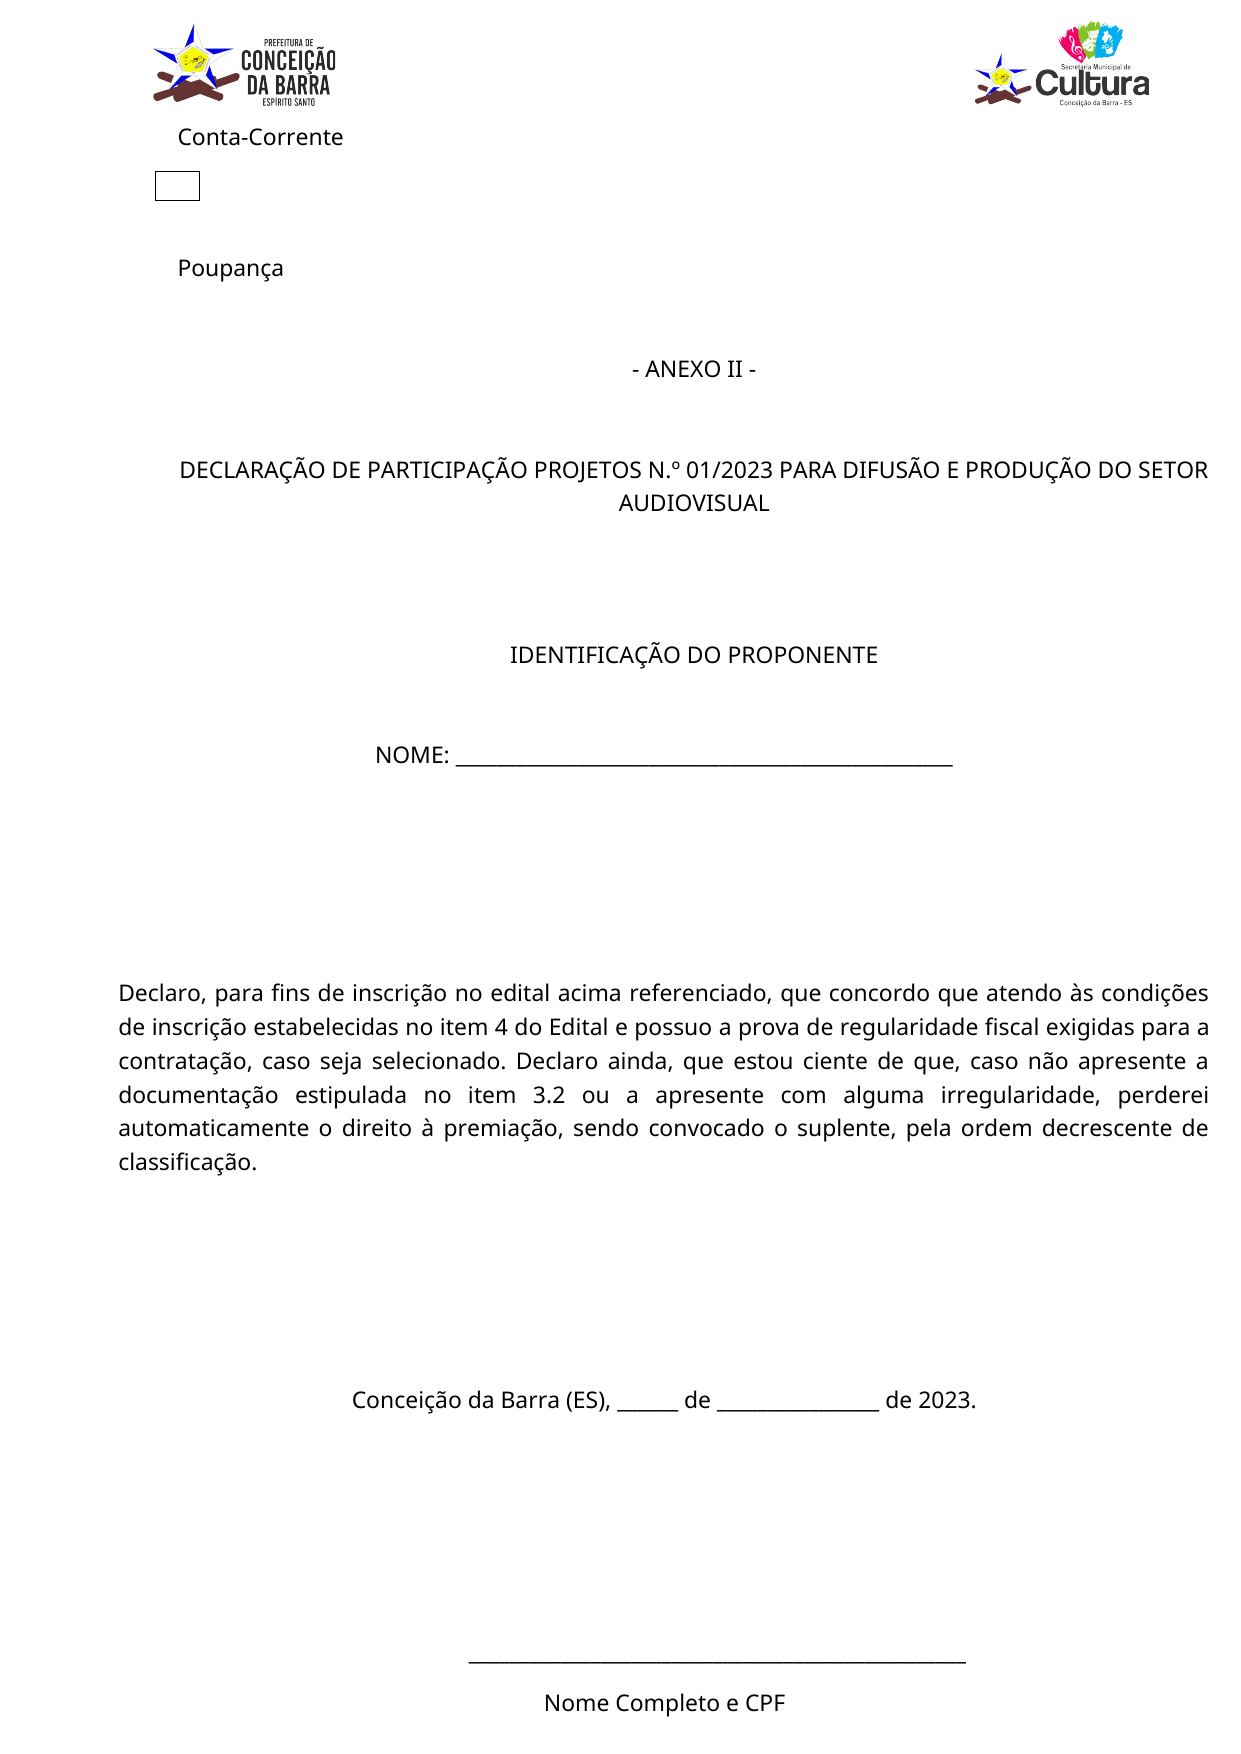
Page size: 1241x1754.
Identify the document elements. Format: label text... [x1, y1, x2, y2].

text Conceição da Barra (ES), ______ de ________________ de 2023. [118, 1384, 1211, 1415]
text IDENTIFICAÇÃO DO PROPONENTE [177, 638, 1211, 670]
text Conta-Corrente [177, 121, 1211, 152]
text DECLARAÇÃO DE PARTICIPAÇÃO PROJETOS N.º 01/2023 PARA DIFUSÃO E PRODUÇÃO DO SETOR AUDIOVISUAL [177, 453, 1211, 518]
text _________________________________________________ [118, 1636, 1211, 1667]
text Poupança [177, 252, 1211, 283]
text Nome Completo e CPF [118, 1686, 1211, 1718]
text Declaro, para fins de inscrição no edital acima referenciado, que concordo que atendo às condições de inscrição estabelecidas no item 4 do Edital e possuo a prova de regularidade fiscal exigidas para a contratação, caso seja selecionado. Declaro ainda, que estou ciente de que, caso não apresente a documentação estipulada no item 3.2 ou a apresente com alguma irregularidade, perderei automaticamente o direito à premiação, sendo convocado o suplente, pela ordem decrescente de classificação. [118, 977, 1211, 1177]
picture [152, 23, 336, 106]
text - ANEXO II - [177, 353, 1211, 384]
table_header [156, 172, 199, 200]
picture [974, 20, 1149, 107]
text NOME: _________________________________________________ [118, 739, 1211, 771]
